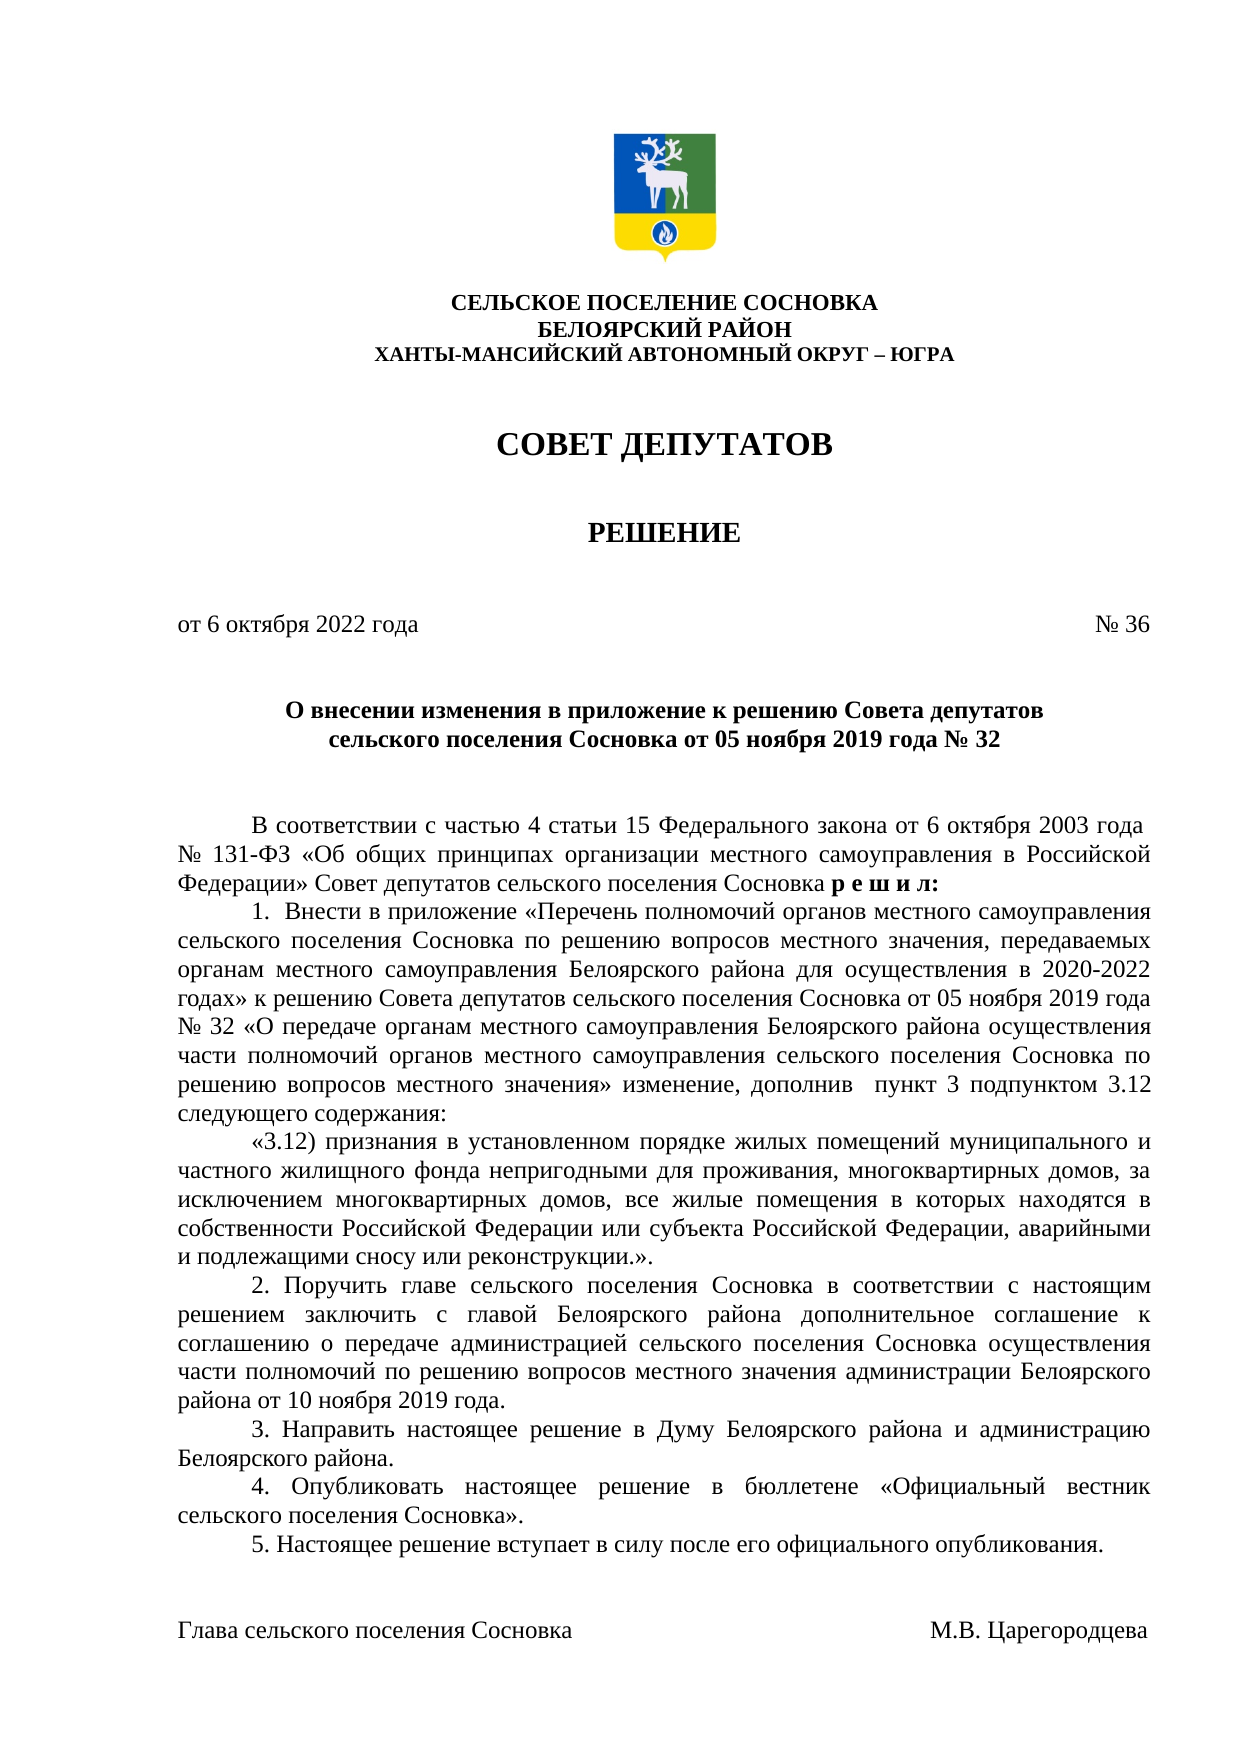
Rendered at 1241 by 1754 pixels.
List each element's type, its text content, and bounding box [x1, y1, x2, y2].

text «3.12) признания в установленном порядке жилых помещений муниципального и частного жилищного фонда непригодными для проживания, многоквартирных домов, за исключением многоквартирных домов, все жилые помещения в которых находятся в собственности Российской Федерации или субъекта Российской Федерации, аварийными и подлежащими сносу или реконструкции.». [177, 1126, 1152, 1270]
title 1. Внести в приложение «Перечень полномочий органов местного самоуправления сельского поселения Сосновка по решению вопросов местного значения, передаваемых органам местного самоуправления Белоярского района для осуществления в 2020-2022 годах» к решению Совета депутатов сельского поселения Сосновка от 05 ноября 2019 года № 32 «О передаче органам местного самоуправления Белоярского района осуществления части полномочий органов местного самоуправления сельского поселения Сосновка по решению вопросов местного значения» изменение, дополнив пункт 3 подпунктом 3.12 следующего содержания: [177, 896, 1152, 1126]
text ХАНТЫ-МАНСИЙСКИЙ АВТОНОМНЫЙ ОКРУГ – ЮГРА [177, 342, 1152, 366]
subtitle РЕШЕНИЕ [177, 515, 1152, 548]
subtitle СОВЕТ ДЕПУТАТОВ [177, 424, 1152, 462]
text 5. Настоящее решение вступает в силу после его официального опубликования. [251, 1529, 1152, 1558]
picture [611, 118, 718, 264]
title сельского поселения Сосновка от 05 ноября 2019 года № 32 [177, 724, 1152, 753]
text от 6 октября 2022 года № 36 [177, 609, 1152, 638]
subtitle БЕЛОЯРСКИЙ РАЙОН [177, 316, 1152, 342]
title О внесении изменения в приложение к решению Совета депутатов [177, 695, 1152, 724]
title 2. Поручить главе сельского поселения Сосновка в соответствии с настоящим решением заключить с главой Белоярского района дополнительное соглашение к соглашению о передаче администрацией сельского поселения Сосновка осуществления части полномочий по решению вопросов местного значения администрации Белоярского района от 10 ноября 2019 года. [177, 1270, 1152, 1414]
title 3. Направить настоящее решение в Думу Белоярского района и администрацию Белоярского района. [177, 1414, 1152, 1471]
subtitle СЕЛЬСКОЕ ПОСЕЛЕНИЕ СОСНОВКА [177, 289, 1152, 316]
text Глава сельского поселения Сосновка М.В. Царегородцева [177, 1615, 1152, 1644]
text 4. Опубликовать настоящее решение в бюллетене «Официальный вестник сельского поселения Сосновка». [177, 1471, 1152, 1529]
text В соответствии с частью 4 статьи 15 Федерального закона от 6 октября 2003 года № 131-ФЗ «Об общих принципах организации местного самоуправления в Российской Федерации» Совет депутатов сельского поселения Сосновка р е ш и л: [177, 810, 1152, 896]
